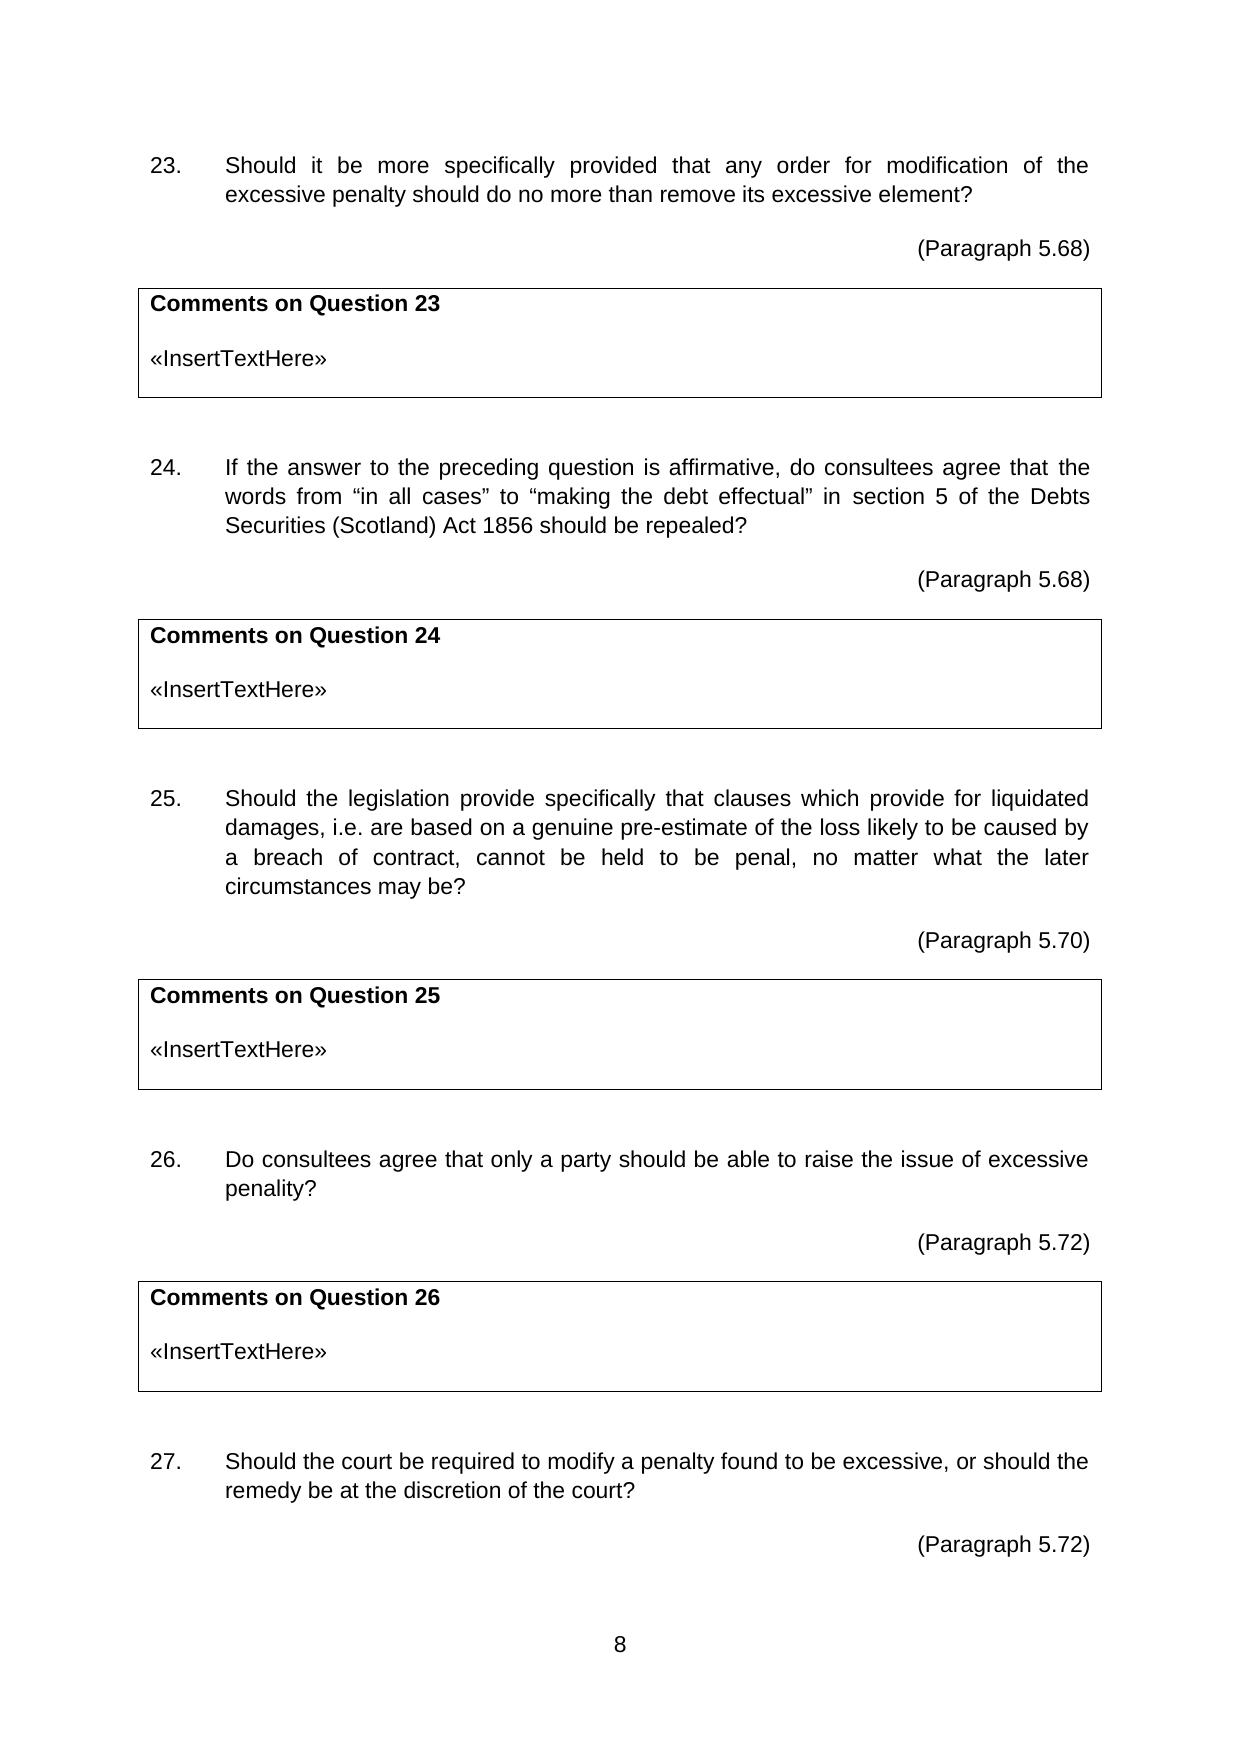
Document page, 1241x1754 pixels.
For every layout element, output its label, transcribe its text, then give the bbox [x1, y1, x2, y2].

text 25. Should the legislation provide specifically that clauses which provide for liquidated damages, i.e. are based on a genuine pre-estimate of the loss likely to be caused by a breach of contract, cannot be held to be penal, no matter what the later circumstances may be? [150, 783, 1090, 900]
text 24. If the answer to the preceding question is affirmative, do consultees agree that the words from “in all cases” to “making the debt effectual” in section 5 of the Debts Securities (Scotland) Act 1856 should be repealed? [150, 452, 1090, 539]
table_header Comments on Question 24 «InsertTextHere» [139, 620, 1101, 728]
text 26. Do consultees agree that only a party should be able to raise the issue of excessive penality? [150, 1144, 1090, 1202]
text (Paragraph 5.70) [150, 925, 1090, 954]
table_header Comments on Question 26 «InsertTextHere» [139, 1282, 1101, 1391]
text (Paragraph 5.72) [150, 1227, 1090, 1256]
text (Paragraph 5.68) [150, 233, 1090, 262]
text 27. Should the court be required to modify a penalty found to be excessive, or should the remedy be at the discretion of the court? [150, 1446, 1090, 1504]
table_header Comments on Question 23 «InsertTextHere» [139, 289, 1101, 397]
text (Paragraph 5.68) [150, 564, 1090, 594]
text 23. Should it be more specifically provided that any order for modification of the excessive penalty should do no more than remove its excessive element? [150, 150, 1090, 208]
table_header Comments on Question 25 «InsertTextHere» [139, 980, 1101, 1088]
text (Paragraph 5.72) [150, 1529, 1090, 1558]
